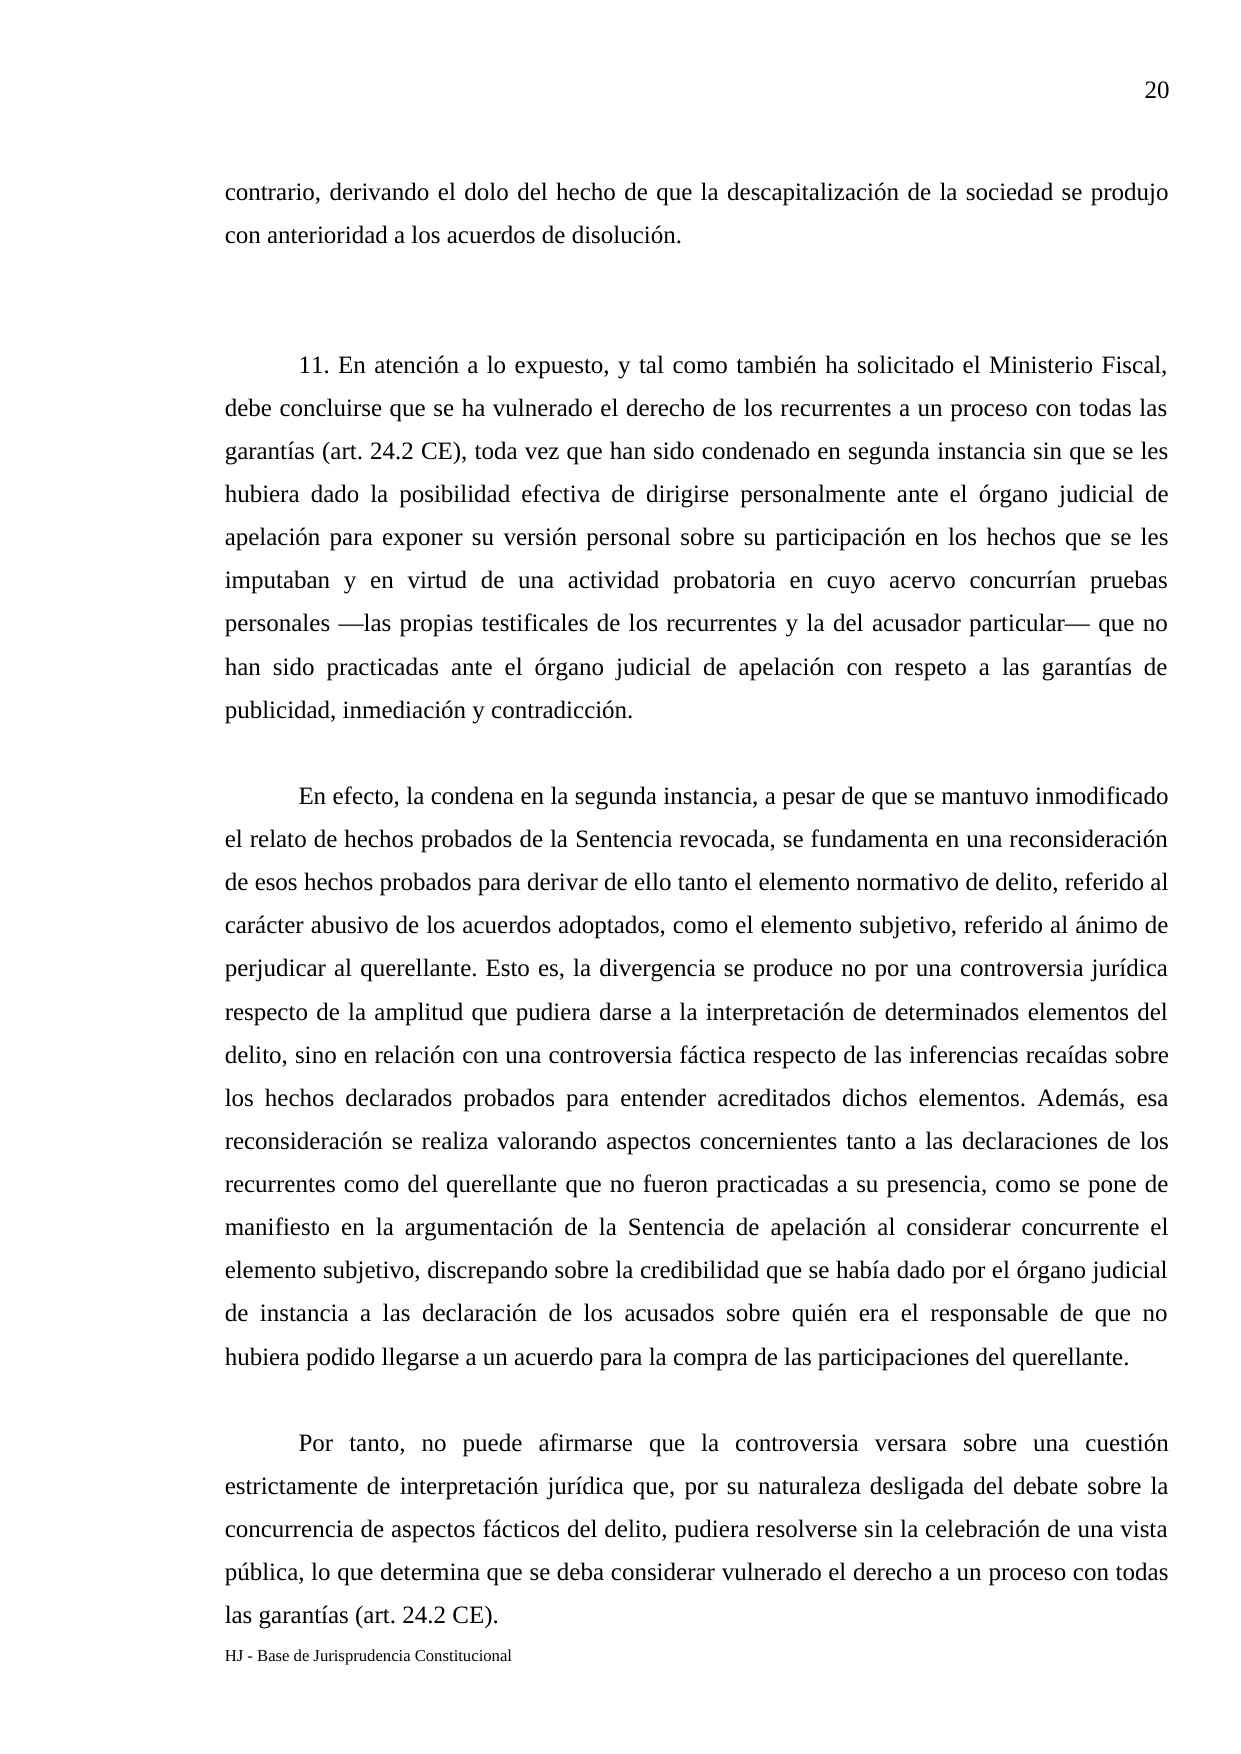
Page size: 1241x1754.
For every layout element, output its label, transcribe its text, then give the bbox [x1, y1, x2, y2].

text 11. En atención a lo expuesto, y tal como también ha solicitado el Ministerio Fiscal, debe concluirse que se ha vulnerado el derecho de los recurrentes a un proceso con todas las garantías (art. 24.2 CE), toda vez que han sido condenado en segunda instancia sin que se les hubiera dado la posibilidad efectiva de dirigirse personalmente ante el órgano judicial de apelación para exponer su versión personal sobre su participación en los hechos que se les imputaban y en virtud de una actividad probatoria en cuyo acervo concurrían pruebas personales —las propias testificales de los recurrentes y la del acusador particular— que no han sido practicadas ante el órgano judicial de apelación con respeto a las garantías de publicidad, inmediación y contradicción. [224, 350, 1169, 723]
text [224, 177, 1169, 249]
text Por tanto, no puede afirmarse que la controversia versara sobre una cuestión estrictamente de interpretación jurídica que, por su naturaleza desligada del debate sobre la concurrencia de aspectos fácticos del delito, pudiera resolverse sin la celebración de una vista pública, lo que determina que se deba considerar vulnerado el derecho a un proceso con todas las garantías (art. 24.2 CE). [224, 1428, 1169, 1629]
text En efecto, la condena en la segunda instancia, a pesar de que se mantuvo inmodificado el relato de hechos probados de la Sentencia revocada, se fundamenta en una reconsideración de esos hechos probados para derivar de ello tanto el elemento normativo de delito, referido al carácter abusivo de los acuerdos adoptados, como el elemento subjetivo, referido al ánimo de perjudicar al querellante. Esto es, la divergencia se produce no por una controversia jurídica respecto de la amplitud que pudiera darse a la interpretación de determinados elementos del delito, sino en relación con una controversia fáctica respecto de las inferencias recaídas sobre los hechos declarados probados para entender acreditados dichos elementos. Además, esa reconsideración se realiza valorando aspectos concernientes tanto a las declaraciones de los recurrentes como del querellante que no fueron practicadas a su presencia, como se pone de manifiesto en la argumentación de la Sentencia de apelación al considerar concurrente el elemento subjetivo, discrepando sobre la credibilidad que se había dado por el órgano judicial de instancia a las declaración de los acusados sobre quién era el responsable de que no hubiera podido llegarse a un acuerdo para la compra de las participaciones del querellante. [224, 781, 1169, 1370]
